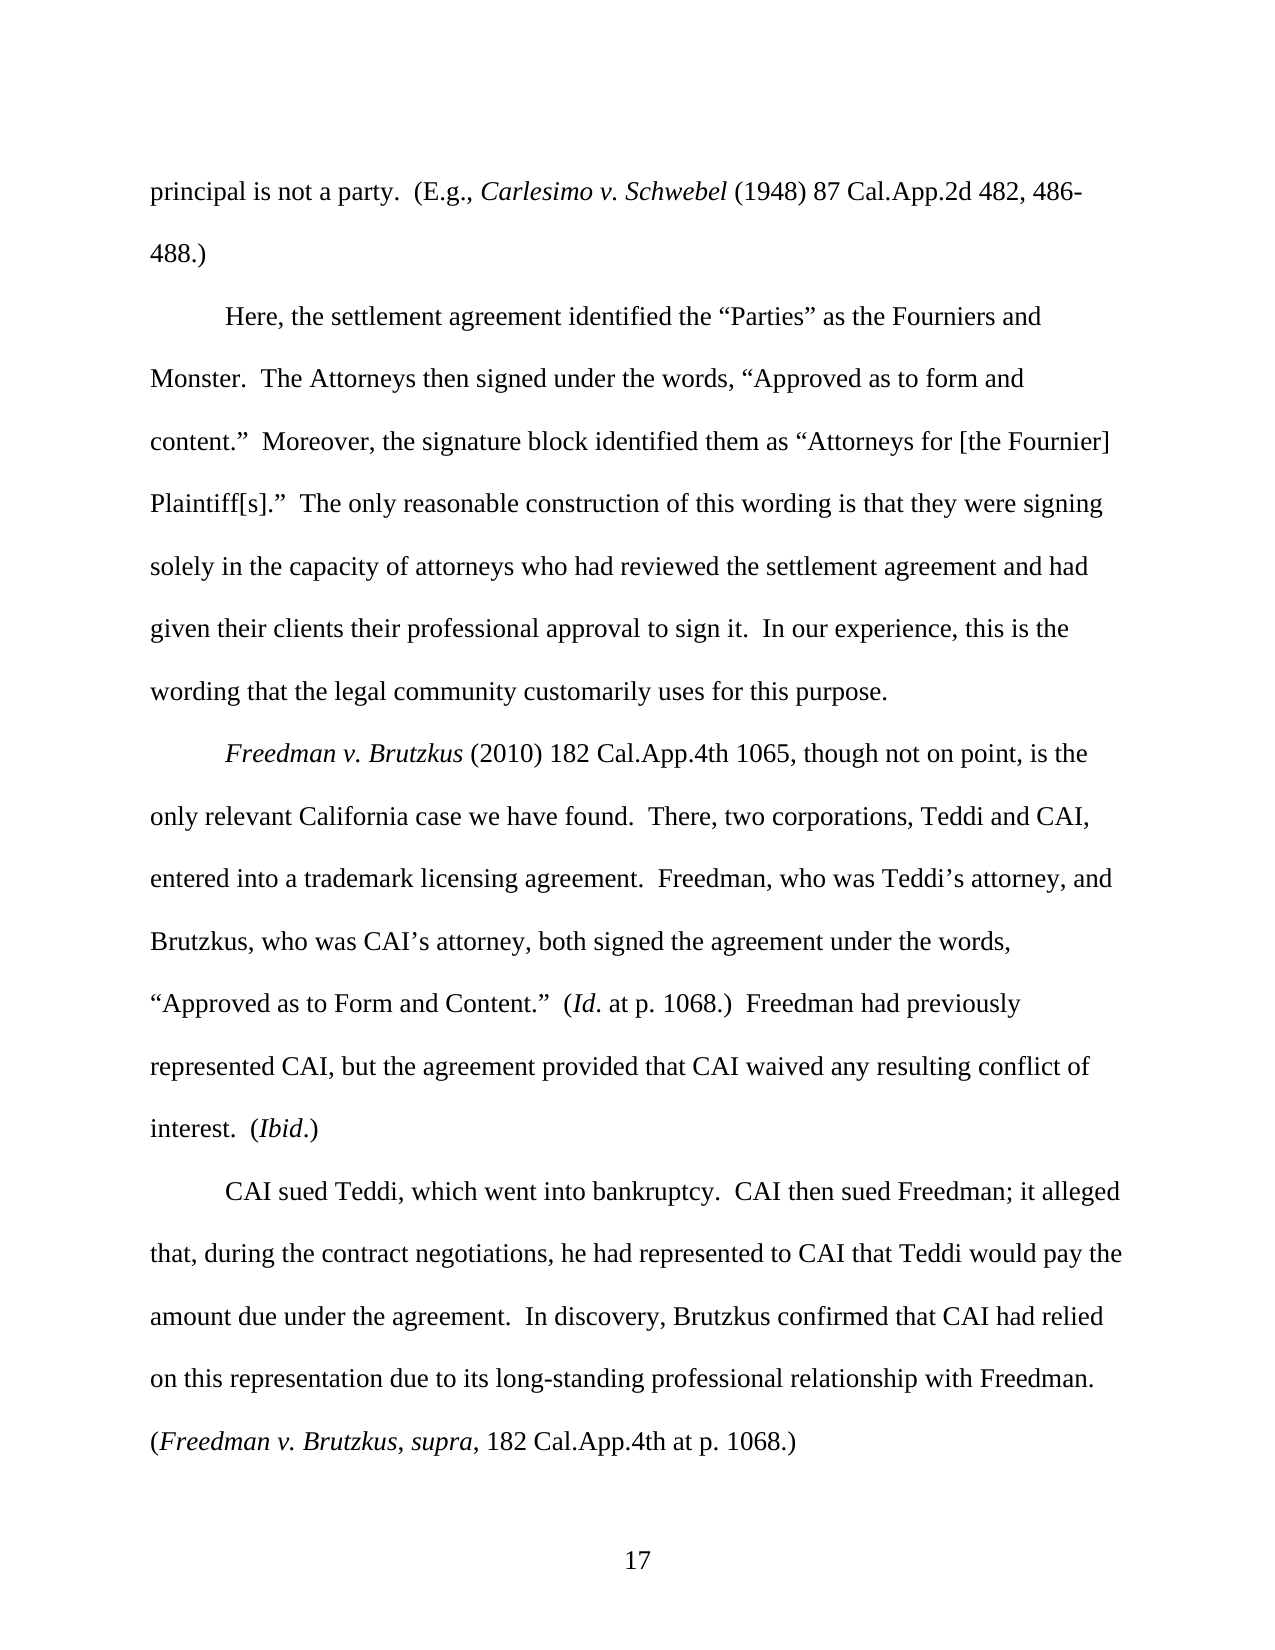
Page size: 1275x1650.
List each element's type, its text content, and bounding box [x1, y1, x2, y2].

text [150, 150, 1125, 275]
text CAI sued Teddi, which went into bankruptcy. CAI then sued Freedman; it alleged that, during the contract negotiations, he had represented to CAI that Teddi would pay the amount due under the agreement. In discovery, Brutzkus confirmed that CAI had relied on this representation due to its long-standing professional relationship with Freedman. (Freedman v. Brutzkus, supra, 182 Cal.App.4th at p. 1068.) [150, 1150, 1125, 1462]
text Freedman v. Brutzkus (2010) 182 Cal.App.4th 1065, though not on point, is the only relevant California case we have found. There, two corporations, Teddi and CAI, entered into a trademark licensing agreement. Freedman, who was Teddi’s attorney, and Brutzkus, who was CAI’s attorney, both signed the agreement under the words, “Approved as to Form and Content.” (Id. at p. 1068.) Freedman had previously represented CAI, but the agreement provided that CAI waived any resulting conflict of interest. (Ibid.) [150, 712, 1125, 1150]
text Here, the settlement agreement identified the “Parties” as the Fourniers and Monster. The Attorneys then signed under the words, “Approved as to form and content.” Moreover, the signature block identified them as “Attorneys for [the Fournier] Plaintiff[s].” The only reasonable construction of this wording is that they were signing solely in the capacity of attorneys who had reviewed the settlement agreement and had given their clients their professional approval to sign it. In our experience, this is the wording that the legal community customarily uses for this purpose. [150, 275, 1125, 712]
